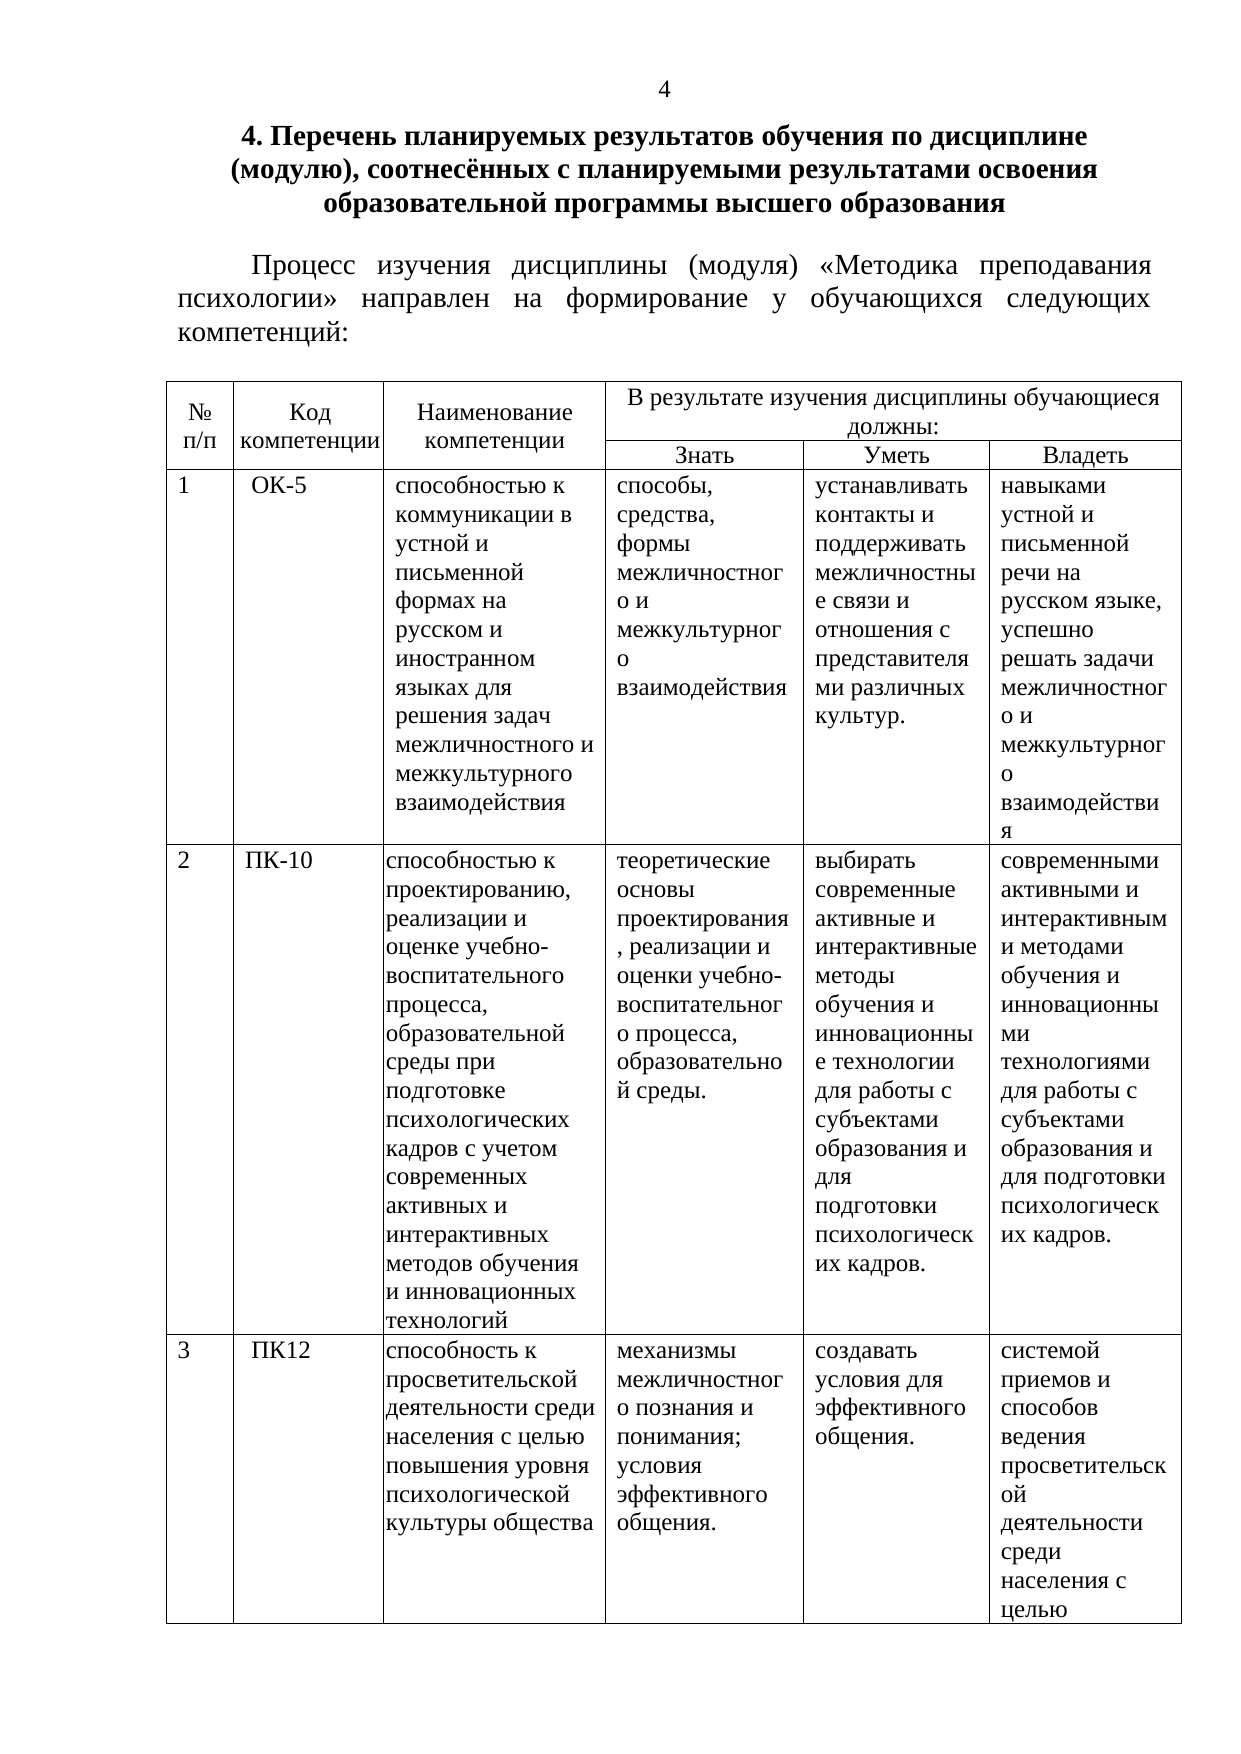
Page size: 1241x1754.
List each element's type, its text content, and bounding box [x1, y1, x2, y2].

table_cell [384, 1335, 605, 1622]
table_cell ПК-10 [234, 845, 383, 1334]
table_header № п/п [167, 382, 233, 469]
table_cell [804, 1335, 989, 1622]
table_cell ОК-5 [234, 470, 383, 844]
table_cell 3 [167, 1335, 233, 1622]
table_cell Владеть [990, 441, 1181, 469]
table_cell 2 [167, 845, 233, 1334]
table_cell 1 [167, 470, 233, 844]
table_cell способы, средства, формы межличностного и межкультурного взаимодействия [606, 470, 803, 844]
table_cell устанавливать контакты и поддерживать межличностные связи и отношения с представителями различных культур. [804, 470, 989, 844]
table_cell способностью к коммуникации в устной и письменной формах на русском и иностранном языках для решения задач межличностного и межкультурного взаимодействия [384, 470, 605, 844]
table_header В результате изучения дисциплины обучающиеся должны: [606, 382, 1181, 439]
table_cell навыками устной и письменной речи на русском языке, успешно решать задачи межличностного и межкультурного взаимодействия [990, 470, 1181, 844]
table_cell Знать [606, 441, 803, 469]
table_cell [606, 1335, 803, 1622]
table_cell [990, 1335, 1181, 1622]
table_cell ПК12 [234, 1335, 383, 1622]
table_cell современными активными и интерактивными методами обучения и инновационными технологиями для работы с субъектами образования и для подготовки психологических кадров. [990, 845, 1181, 1334]
table_cell выбирать современные активные и интерактивные методы обучения и инновационные технологии для работы с субъектами образования и для подготовки психологических кадров. [804, 845, 989, 1334]
text Процесс изучения дисциплины (модуля) «Методика преподавания психологии» направлен на формирование у обучающихся следующих компетенций: [177, 247, 1152, 347]
table_header Наименование компетенции [384, 382, 605, 469]
table_header Код компетенции [234, 382, 383, 469]
text 4. Перечень планируемых результатов обучения по дисциплине (модулю), соотнесённых с планируемыми результатами освоения образовательной программы высшего образования [177, 118, 1152, 219]
table_cell Уметь [804, 441, 989, 469]
table_cell теоретические основы проектирования, реализации и оценки учебно-воспитательного процесса, образовательной среды. [606, 845, 803, 1334]
table_cell способностью к проектированию, реализации и оценке учебно-воспитательного процесса, образовательной среды при подготовке психологических кадров с учетом современных активных и интерактивных методов обучения и инновационных технологий [384, 845, 605, 1334]
